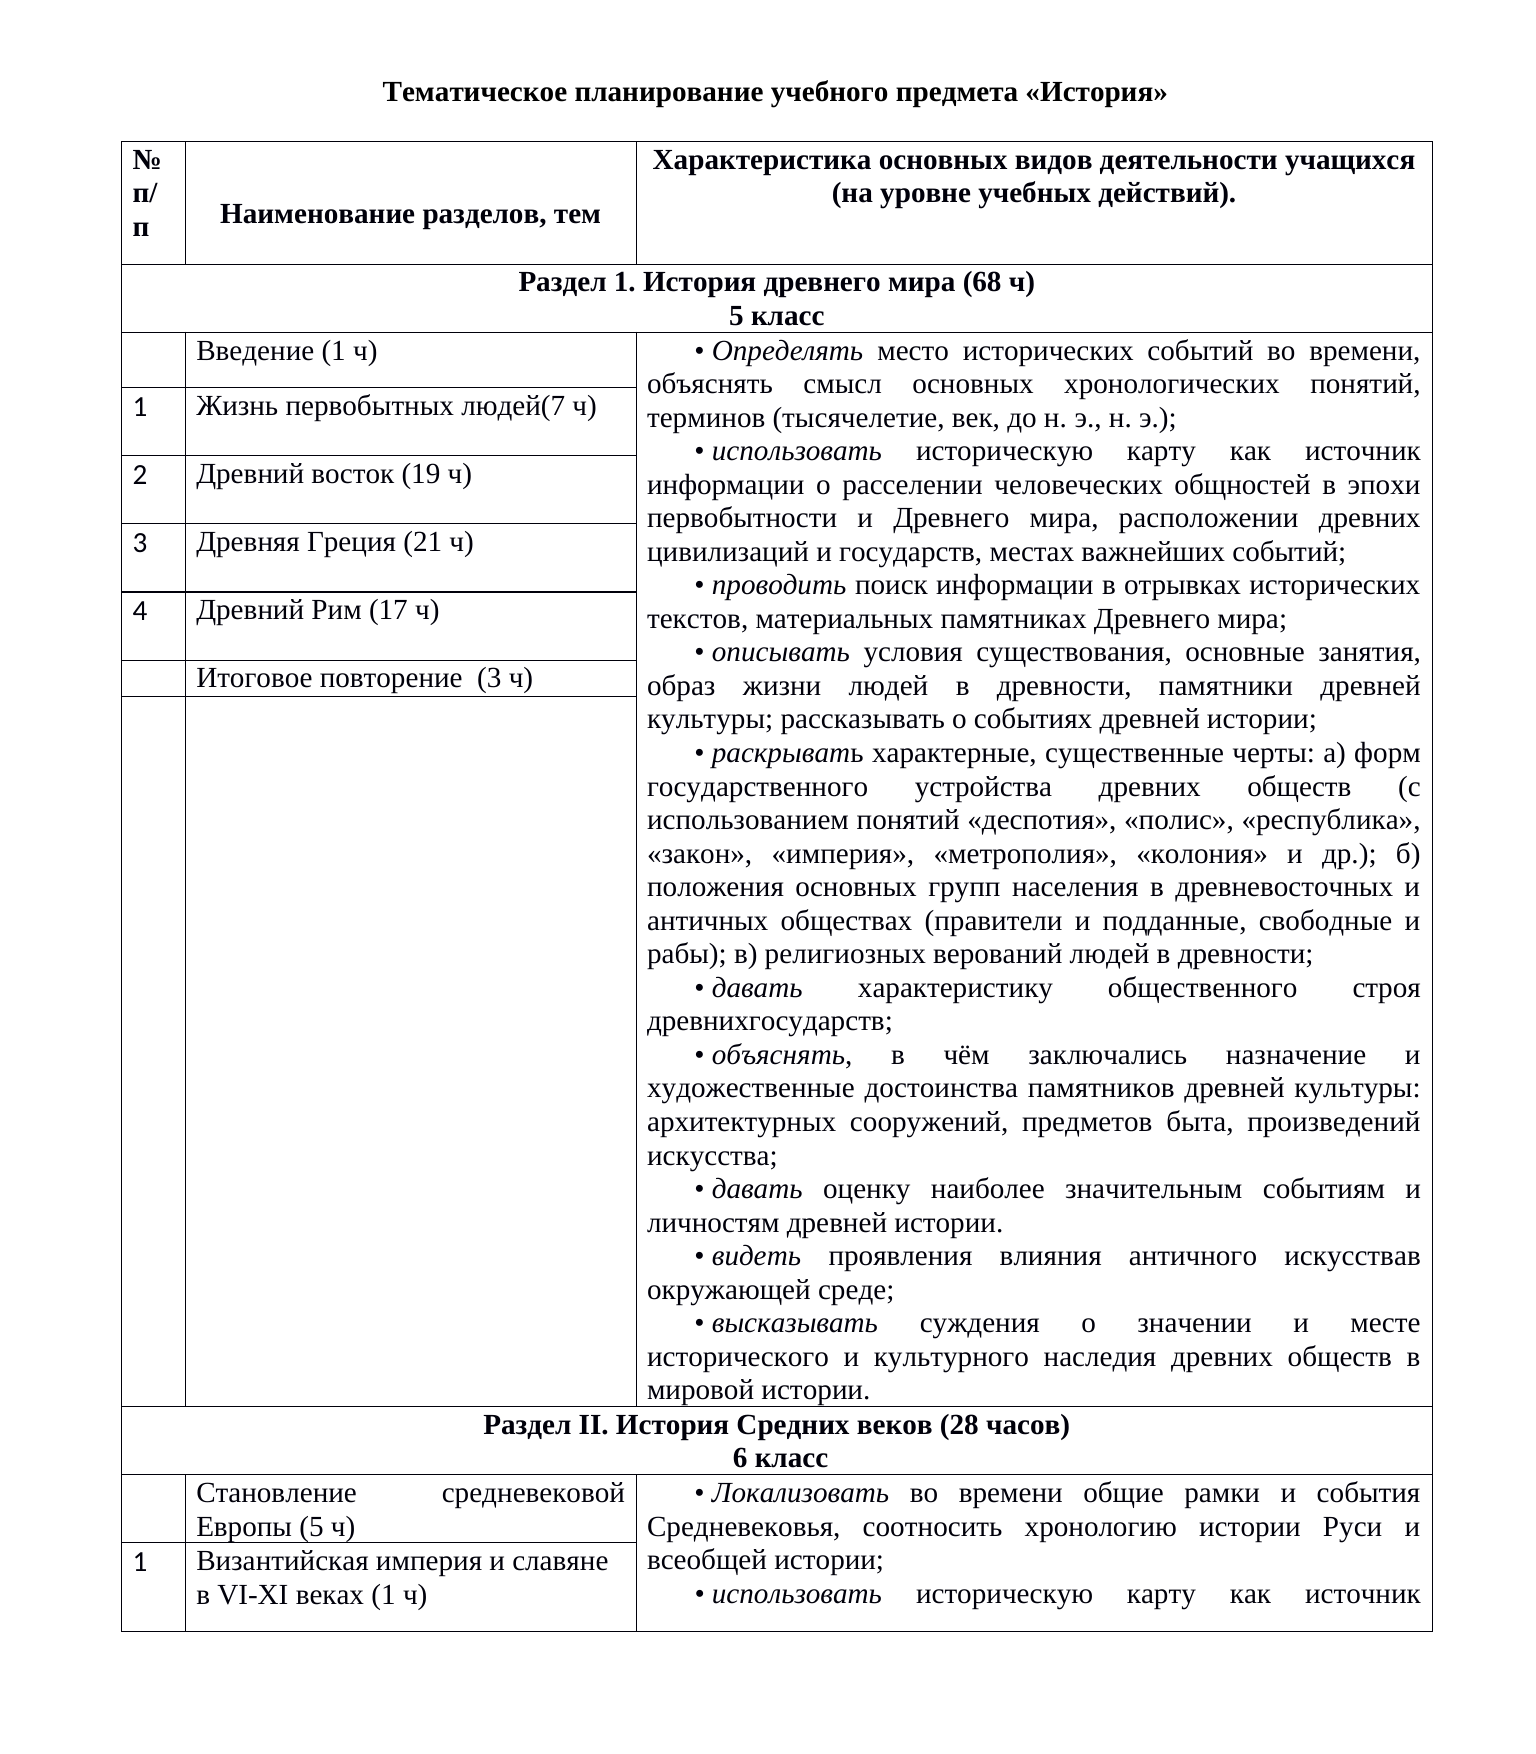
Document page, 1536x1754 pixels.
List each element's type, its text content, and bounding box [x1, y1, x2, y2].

text Тематическое планирование учебного предмета «История» [133, 74, 1417, 107]
table_cell Древняя Греция (21 ч) [186, 524, 636, 591]
table_cell [186, 697, 636, 1406]
table_cell Древний восток (19 ч) [186, 456, 636, 523]
table_cell [122, 333, 185, 387]
table_cell 1 [122, 388, 185, 455]
table_cell 3 [122, 524, 185, 591]
table_cell Раздел II. История Средних веков (28 часов) 6 класс [122, 1407, 1432, 1474]
table_cell Итоговое повторение (3 ч) [186, 661, 636, 696]
table_cell [122, 697, 185, 1406]
table_header Характеристика основных видов деятельности учащихся (на уровне учебных действий). [637, 142, 1432, 263]
table_header Наименование разделов, тем [186, 142, 636, 263]
table_cell [122, 661, 185, 696]
table_cell Древний Рим (17 ч) [186, 593, 636, 659]
table_cell Византийская империя и славяне в VI-XI веках (1 ч) [186, 1543, 636, 1631]
table_cell • Определять место исторических событий во времени, объяснять смысл основных хронологических понятий, терминов (тысячелетие, век, до н. э., н. э.); • использовать историческую карту как источник информации о расселении человеческих общностей в эпохи первобытности и Древнего мира, расположении древних цивилизаций и государств, местах важнейших событий; • проводить поиск информации в отрывках исторических текстов, материальных памятниках Древнего мира; • описывать условия существования, основные занятия, образ жизни людей в древности, памятники древней культуры; рассказывать о событиях древней истории; • раскрывать характерные, существенные черты: а) форм государственного устройства древних обществ (с использованием понятий «деспотия», «полис», «республика», «закон», «империя», «метрополия», «колония» и др.); б) положения основных групп населения в древневосточных и античных обществах (правители и подданные, свободные и рабы); в) религиозных верований людей в древности; • давать характеристику общественного строя древнихгосударств; • объяснять, в чём заключались назначение и художественные достоинства памятников древней культуры: архитектурных сооружений, предметов быта, произведений искусства; • давать оценку наиболее значительным событиям и личностям древней истории. • видеть проявления влияния античного искусствав окружающей среде; • высказывать суждения о значении и месте исторического и культурного наследия древних обществ в мировой истории. [637, 333, 1432, 1406]
table_cell Раздел 1. История древнего мира (68 ч) 5 класс [122, 265, 1432, 332]
table_cell Введение (1 ч) [186, 333, 636, 387]
table_cell Становление средневековой Европы (5 ч) [186, 1475, 636, 1542]
table_cell 2 [122, 456, 185, 523]
table_cell Жизнь первобытных людей(7 ч) [186, 388, 636, 455]
table_header № п/п [122, 142, 185, 263]
table_cell 4 [122, 593, 185, 659]
table_cell [122, 1475, 185, 1542]
table_cell 1 [122, 1543, 185, 1631]
table_cell • Локализовать во времени общие рамки и события Средневековья, соотносить хронологию истории Руси и всеобщей истории; • использовать историческую карту как источник информации о территории, об экономических и культурных центрах государств в Средние века, о направлениях крупнейших передвижений людей — походов, завоеваний, колонизаций и др.; • проводить поиск информации в исторических текстах, материальных исторических памятниках Средневековья; сравнивать свидетельства различных историческихисточников, выявляя в них общее и различия; • составлять описание образа жизни различных групп населения в средневековых обществах в зарубежных странах, памятников материальной и художественной культуры; рассказывать о значительных событиях средневековой истории; • раскрывать характерные, существенные черты: а) экономических и социальных отношений и политического строя в зарубежных странах; б) ценностей, господствовавших в средневековых обществах, религиозных воззрений, представлений средневекового человека о мире; • объяснять причины и следствия ключевых событий всеобщей истории Средних веков; • сопоставлять развитие Руси и других стран в период Средневековья, показывать общие черты и особенности (в связи с понятиями «политическая раздробленность», «централизованное государство» и др.); • давать оценку событиям и личностям всеобщей истории Средних веков. • составлять на основе информации учебника и дополнительной литературы описания памятников средневековойкультуры Руси и других стран, объяснять, в чём заключаются их художественные достоинства и значение. [637, 1475, 1432, 1631]
